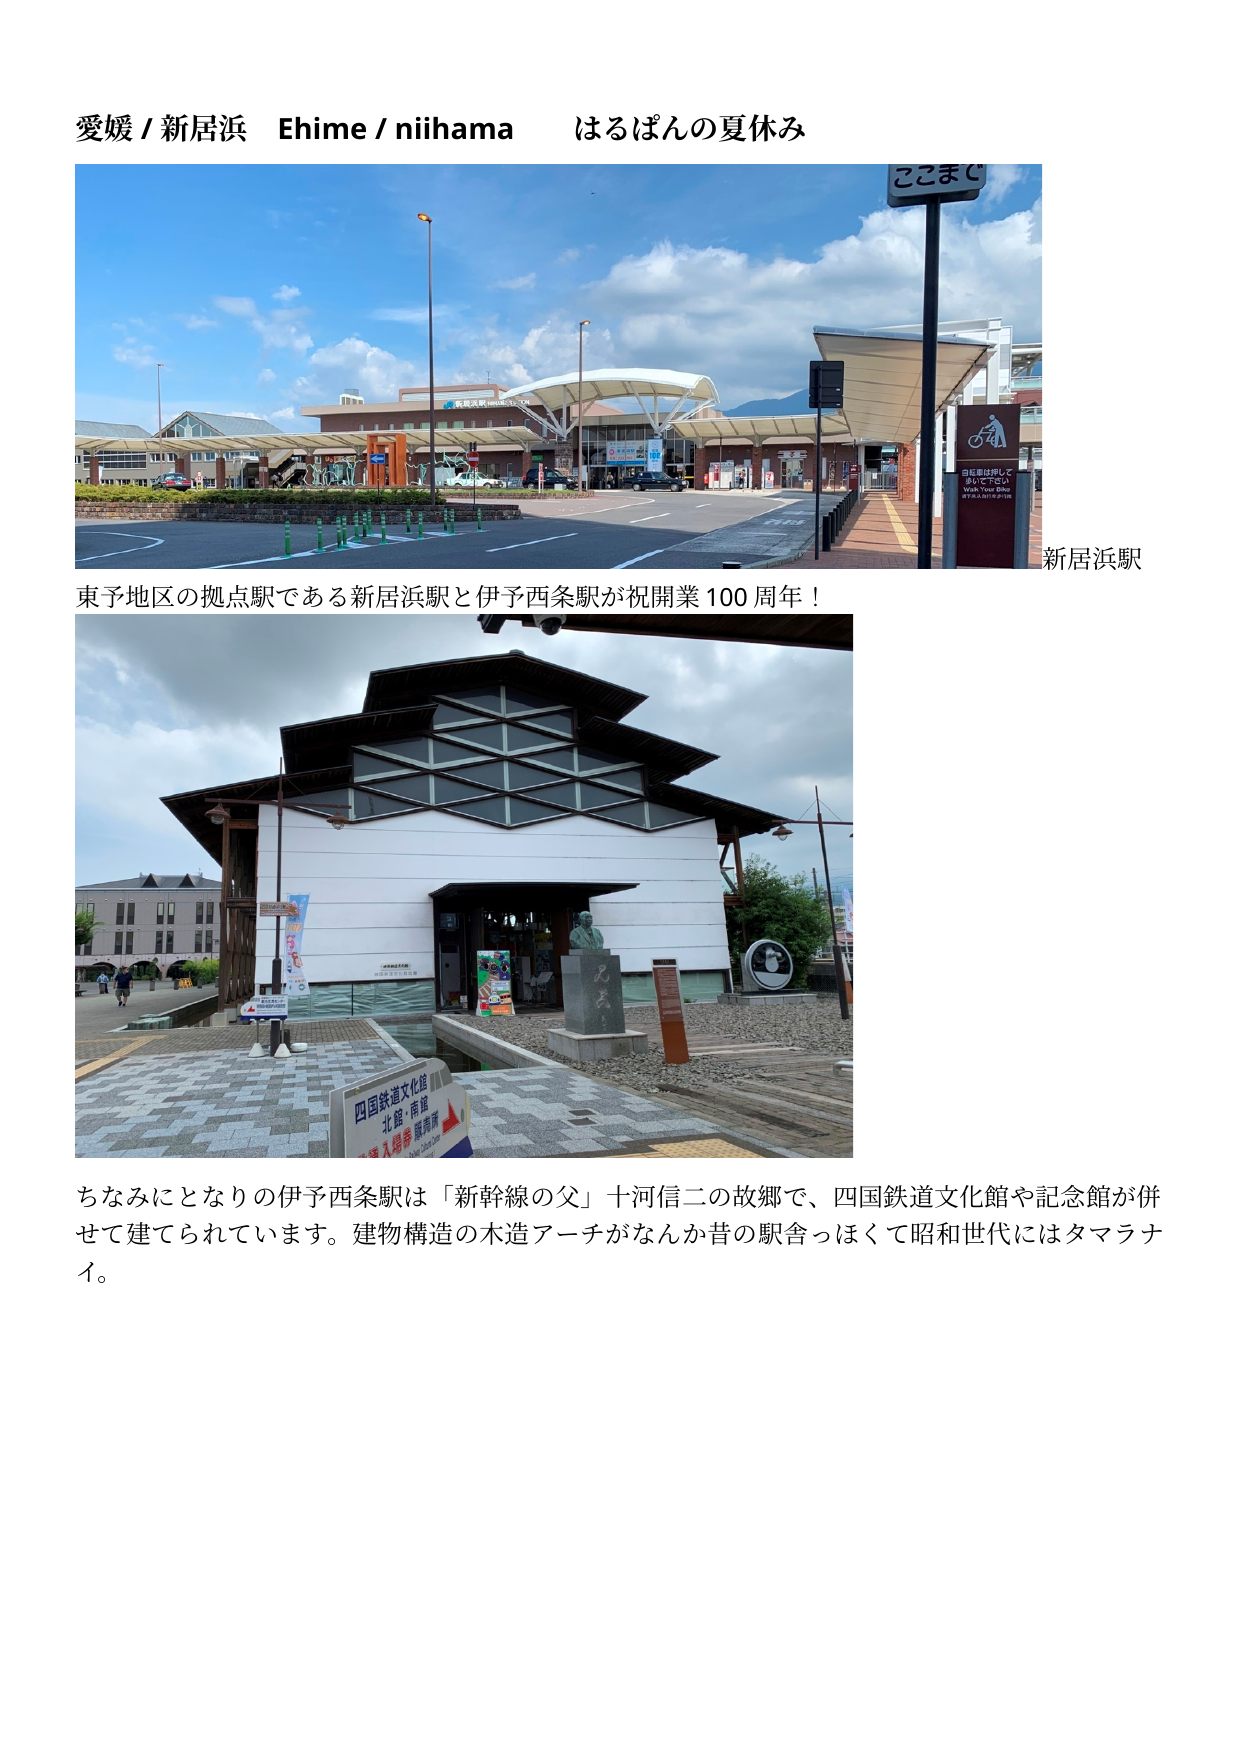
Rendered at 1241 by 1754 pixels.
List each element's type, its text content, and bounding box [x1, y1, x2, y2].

text 東予地区の拠点駅である新居浜駅と伊予西条駅が祝開業100周年！ [75, 577, 1165, 614]
text 愛媛 / 新居浜 Ehime / niihama はるぱんの夏休み [75, 89, 1165, 164]
picture [75, 614, 854, 1158]
picture [75, 164, 1043, 569]
text ちなみにとなりの伊予西条駅は「新幹線の父」十河信二の故郷で、四国鉄道文化館や記念館が併せて建てられています。建物構造の木造アーチがなんか昔の駅舎っほくて昭和世代にはタマラナイ。 [75, 1177, 1165, 1289]
